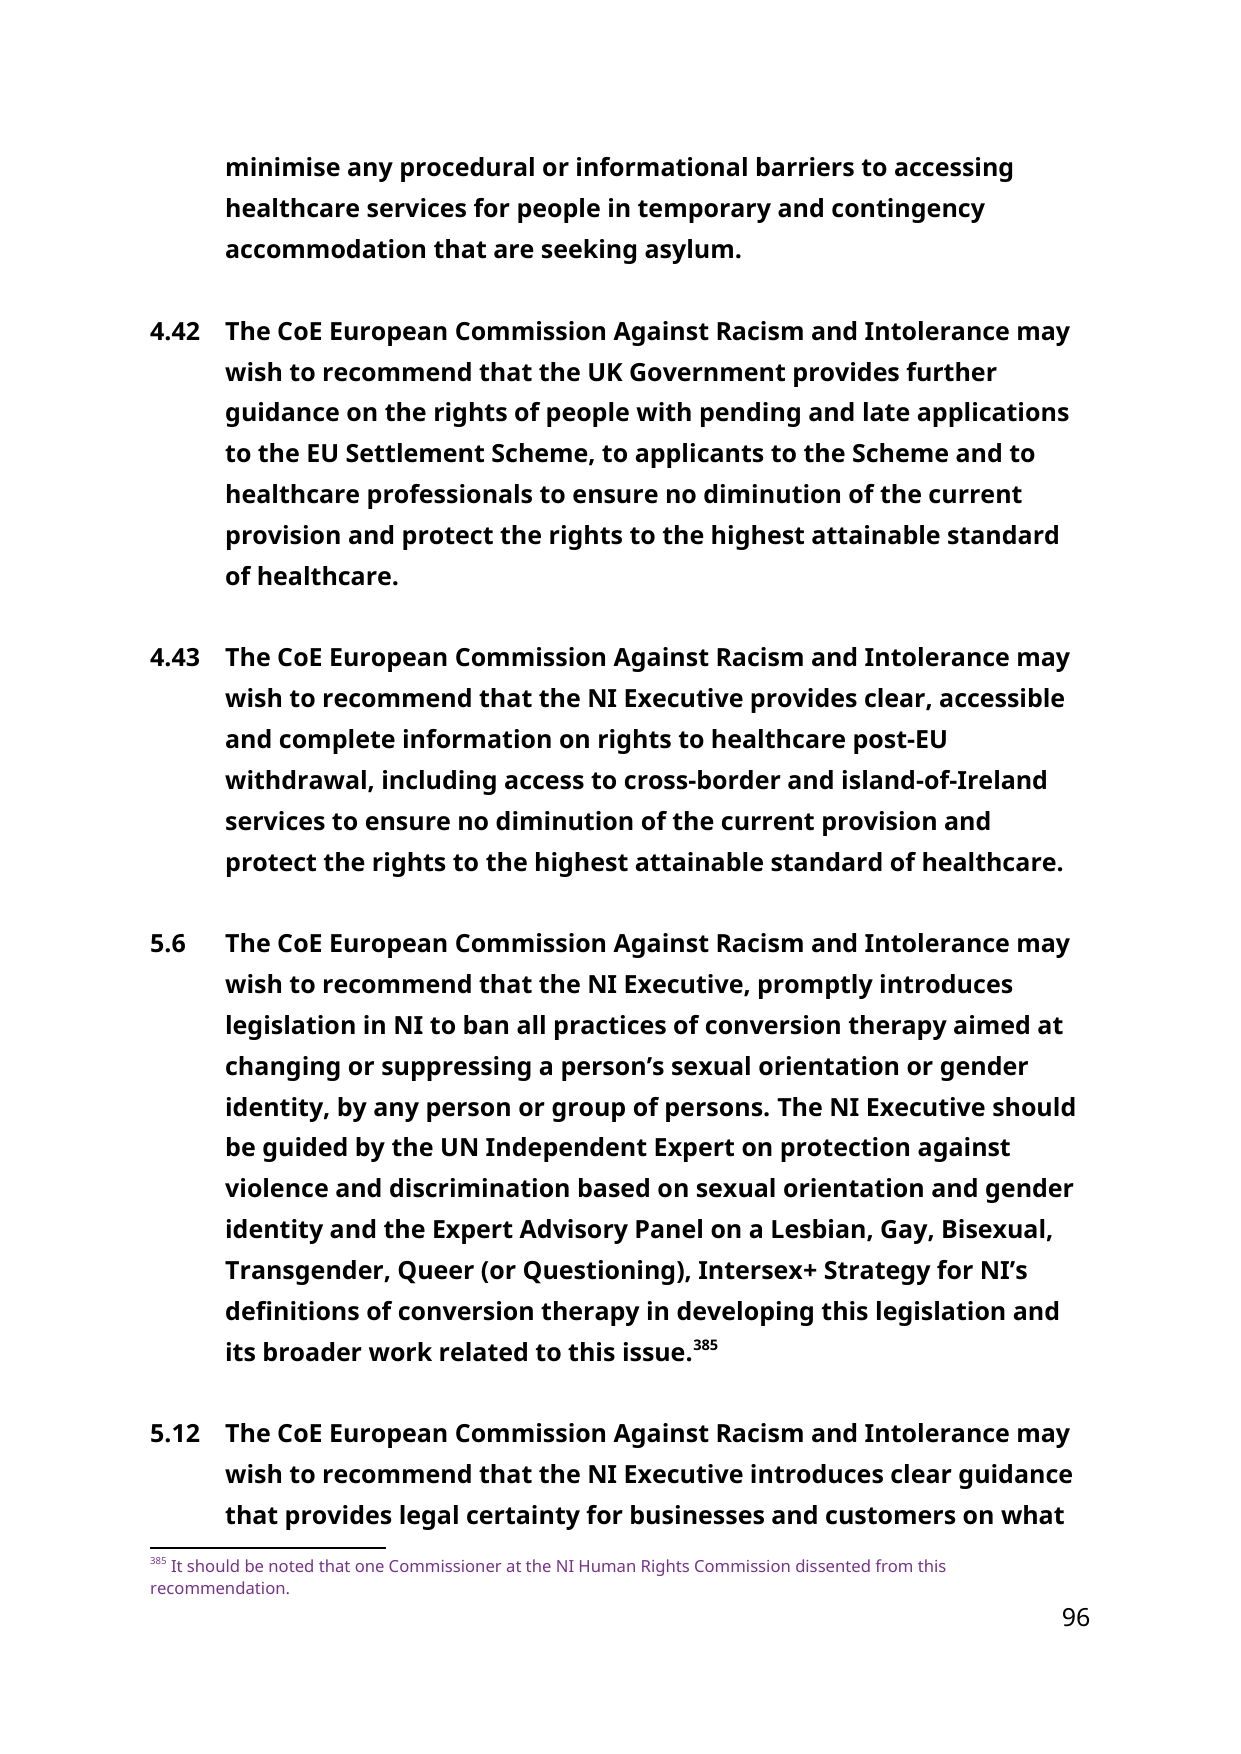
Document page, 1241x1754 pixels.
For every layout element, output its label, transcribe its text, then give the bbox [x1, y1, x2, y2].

text 5.6 The CoE European Commission Against Racism and Intolerance may wish to recommend that the NI Executive, promptly introduces legislation in NI to ban all practices of conversion therapy aimed at changing or suppressing a person’s sexual orientation or gender identity, by any person or group of persons. The NI Executive should be guided by the UN Independent Expert on protection against violence and discrimination based on sexual orientation and gender identity and the Expert Advisory Panel on a Lesbian, Gay, Bisexual, Transgender, Queer (or Questioning), Intersex+ Strategy for NI’s definitions of conversion therapy in developing this legislation and its broader work related to this issue. [150, 926, 1090, 1368]
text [150, 1416, 1090, 1532]
text 4.43 The CoE European Commission Against Racism and Intolerance may wish to recommend that the NI Executive provides clear, accessible and complete information on rights to healthcare post-EU withdrawal, including access to cross-border and island-of-Ireland services to ensure no diminution of the current provision and protect the rights to the highest attainable standard of healthcare. [150, 640, 1090, 878]
text 4.42 The CoE European Commission Against Racism and Intolerance may wish to recommend that the UK Government provides further guidance on the rights of people with pending and late applications to the EU Settlement Scheme, to applicants to the Scheme and to healthcare professionals to ensure no diminution of the current provision and protect the rights to the highest attainable standard of healthcare. [150, 313, 1090, 592]
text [150, 150, 1090, 266]
